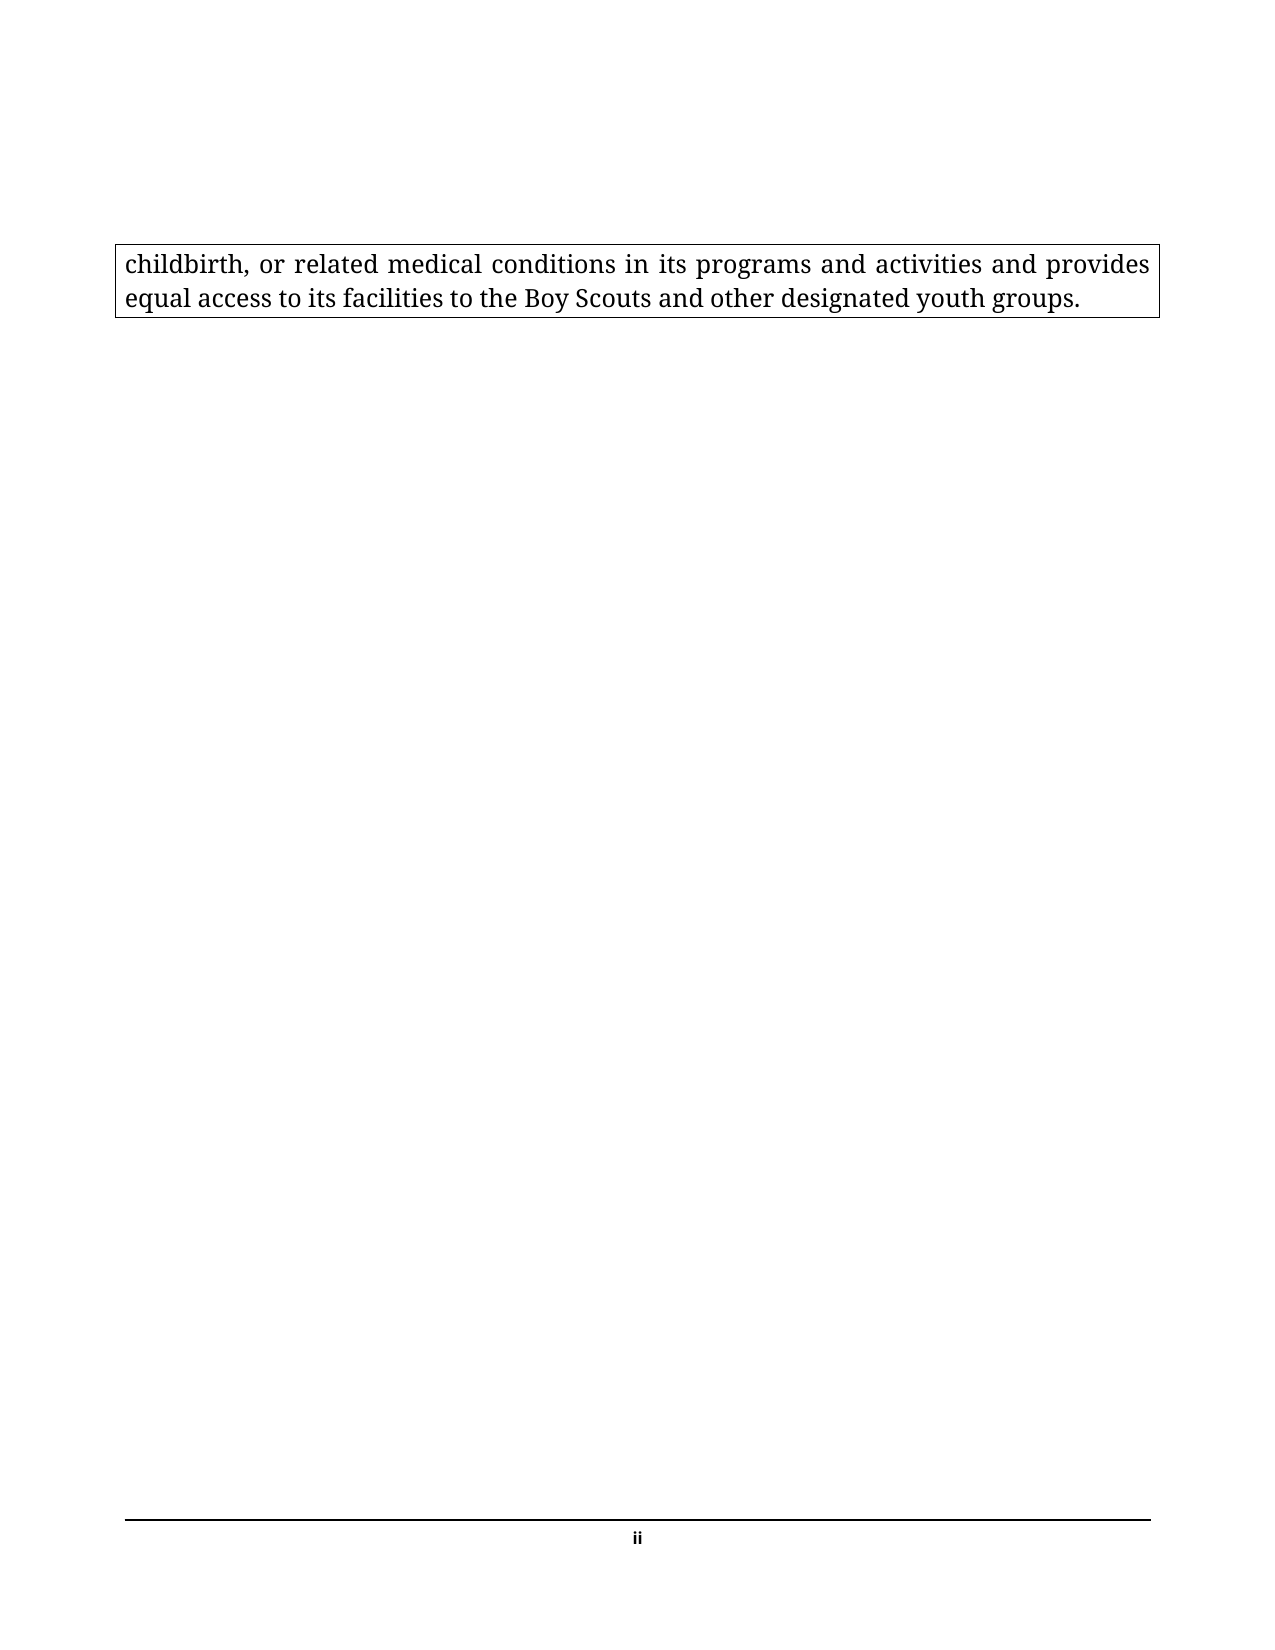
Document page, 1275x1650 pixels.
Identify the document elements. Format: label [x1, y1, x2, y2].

text [116, 245, 1159, 317]
